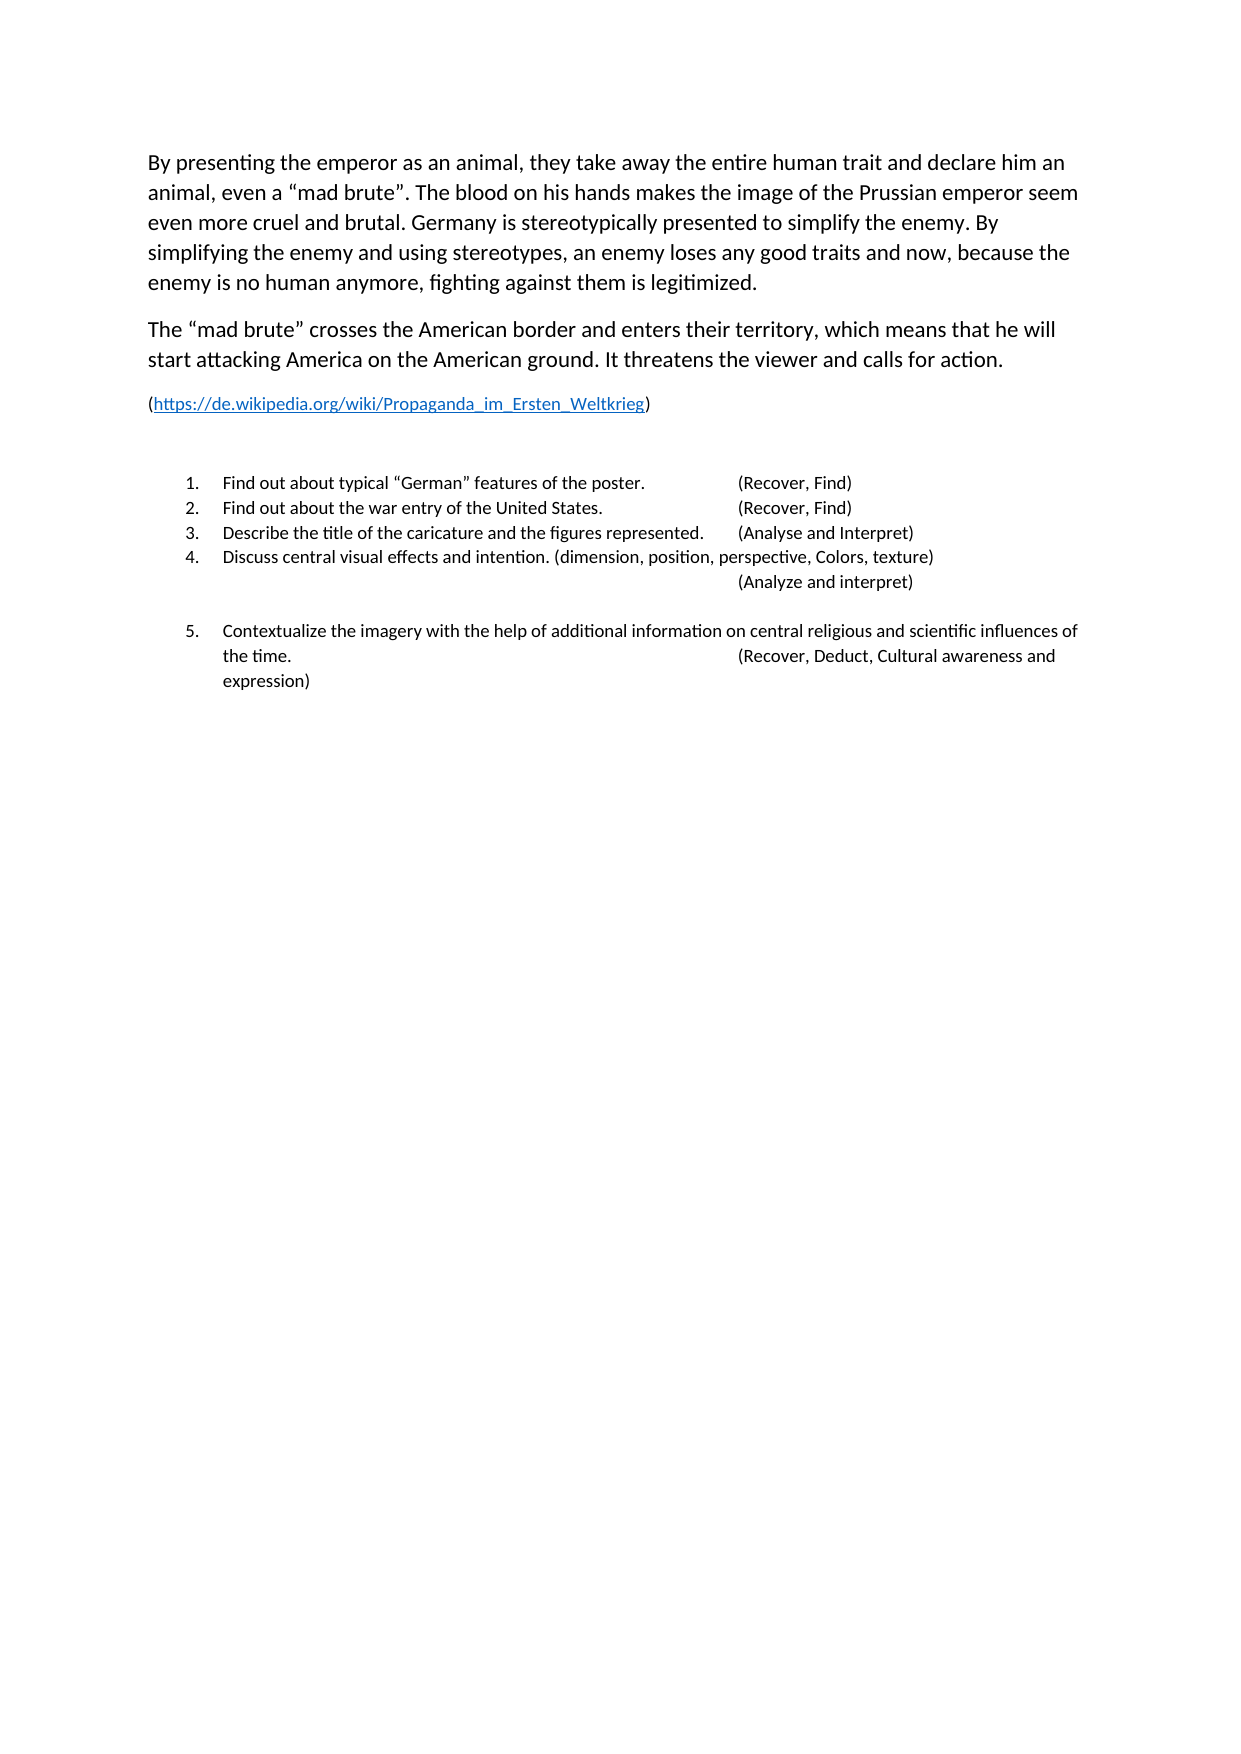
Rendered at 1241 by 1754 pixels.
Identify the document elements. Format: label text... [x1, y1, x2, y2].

list Contextualize the imagery with the help of additional information on central religious and scientific influences of the time. (Recover, Deduct, Cultural awareness and expression) [185, 620, 1093, 692]
list Describe the title of the caricature and the figures represented. (Analyse and Interpret) [185, 521, 1093, 544]
list Find out about typical “German” features of the poster. (Recover, Find) [185, 472, 1093, 494]
text (https://de.wikipedia.org/wiki/Propaganda_im_Ersten_Weltkrieg) [148, 392, 1093, 415]
list Find out about the war entry of the United States. (Recover, Find) [185, 496, 1093, 519]
list Discuss central visual effects and intention. (dimension, position, perspective, Colors, texture) [185, 546, 1093, 568]
text The “mad brute” crosses the American border and enters their territory, which means that he will start attacking America on the American ground. It threatens the viewer and calls for action. [148, 315, 1093, 373]
list (Analyze and interpret) [665, 570, 1093, 593]
text By presenting the emperor as an animal, they take away the entire human trait and declare him an animal, even a “mad brute”. The blood on his hands makes the image of the Prussian emperor seem even more cruel and brutal. Germany is stereotypically presented to simplify the enemy. By simplifying the enemy and using stereotypes, an enemy loses any good traits and now, because the enemy is no human anymore, fighting against them is legitimized. [148, 148, 1093, 296]
